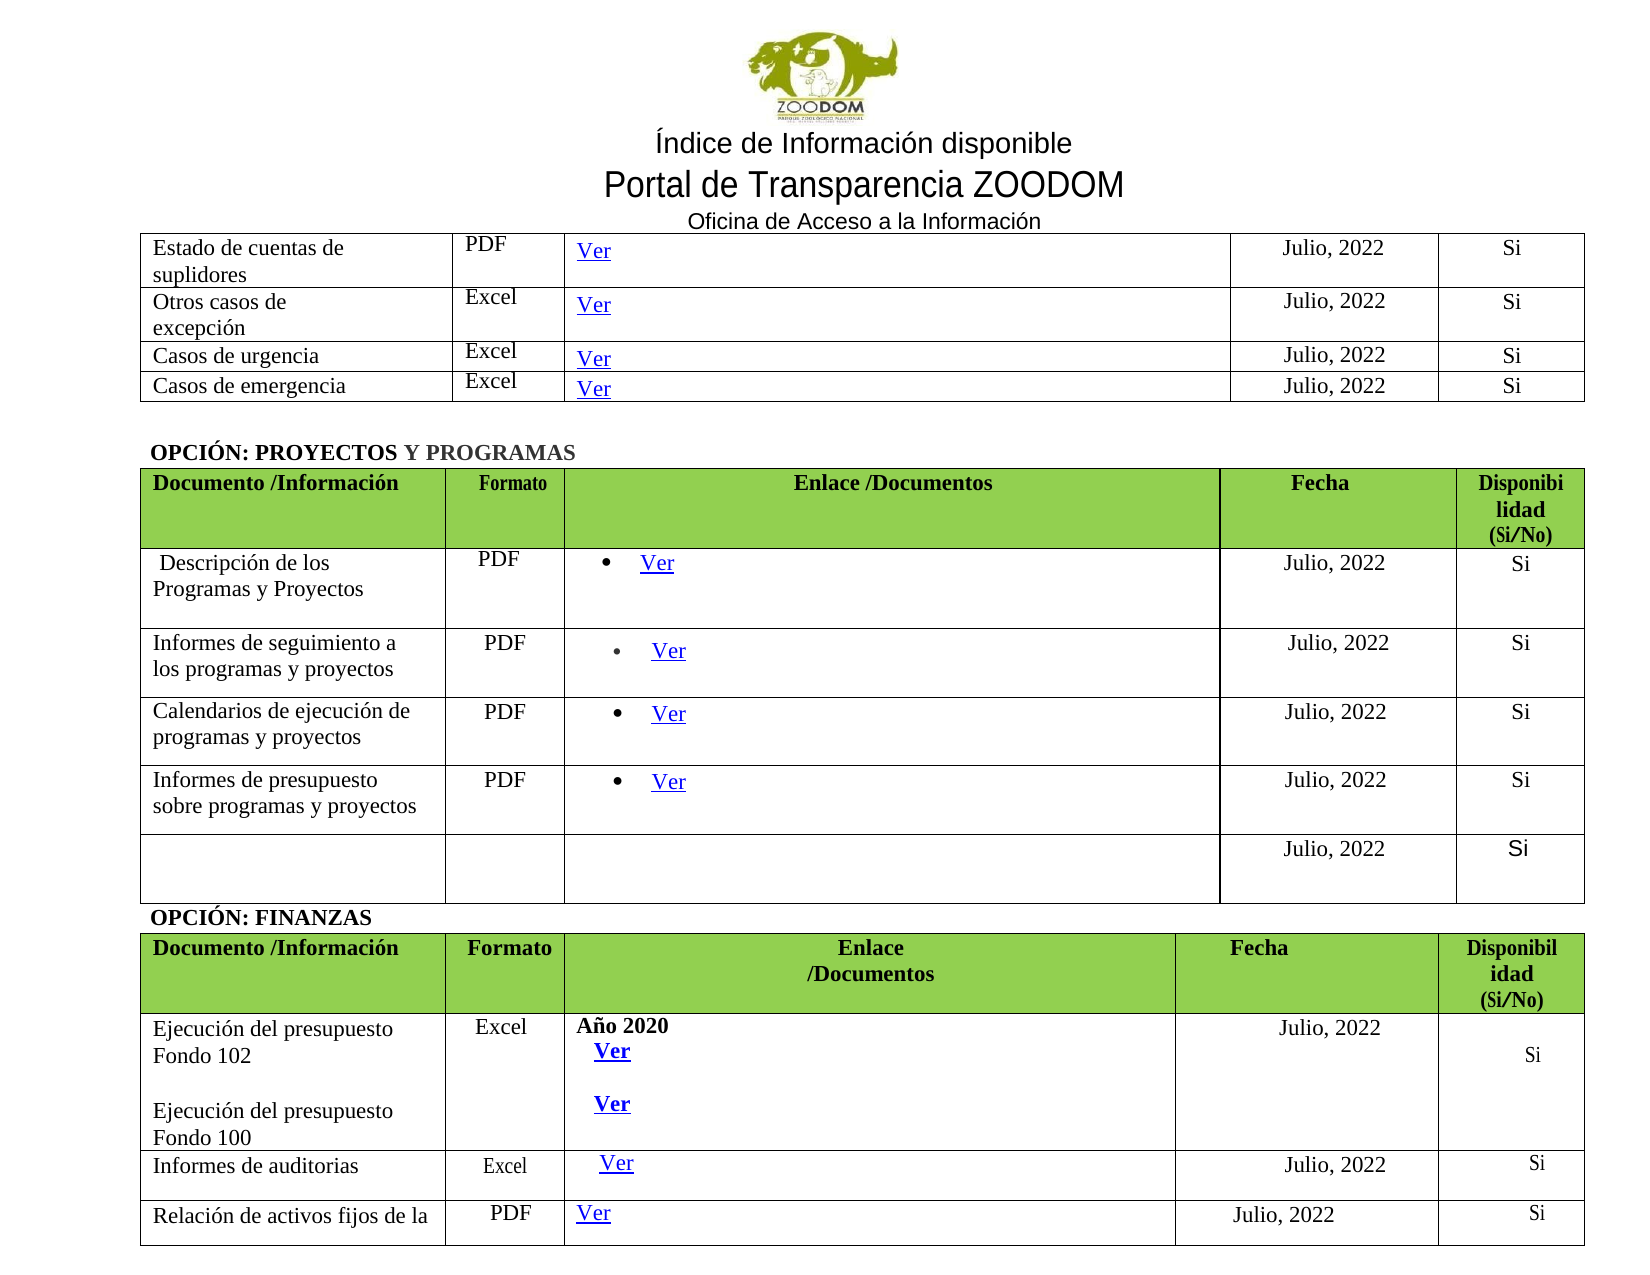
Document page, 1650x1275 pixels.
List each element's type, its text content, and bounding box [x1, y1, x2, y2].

table_cell Julio, 2022 [1221, 549, 1456, 628]
table_cell Julio, 2022 [1231, 342, 1438, 371]
table_cell Si [1439, 342, 1584, 371]
table_header Fecha [1176, 934, 1438, 1013]
table_cell Julio, 2022 [1221, 835, 1456, 903]
table_cell [565, 835, 1219, 903]
text OPCIÓN: FINANZAS [150, 904, 1600, 931]
table_cell Si [1439, 1201, 1584, 1245]
table_header Si [1439, 234, 1584, 287]
table_cell Casos de emergencia [141, 372, 452, 401]
table_cell Julio, 2022 [1176, 1151, 1438, 1200]
table_cell Si [1457, 835, 1584, 903]
table_header Documento /Información [141, 469, 445, 548]
table_cell Calendarios de ejecución de programas y proyectos [141, 698, 445, 765]
table_cell Descripción de los Programas y Proyectos [141, 549, 445, 628]
table_header PDF [453, 234, 564, 287]
table_cell Ver [565, 698, 1219, 765]
table_cell Excel [453, 342, 564, 371]
table_cell Excel [446, 1014, 564, 1150]
table_cell Julio, 2022 [1221, 766, 1456, 834]
table_cell Si [1457, 629, 1584, 697]
table_header Enlace /Documentos [565, 934, 1175, 1013]
table_cell PDF [446, 766, 564, 834]
table_cell Julio, 2022 [1231, 372, 1438, 401]
table_cell Ver [565, 372, 1230, 401]
table_cell Relación de activos fijos de la Institución enero-junio 2022 [141, 1201, 445, 1245]
table_cell Otros casos de excepción [141, 288, 452, 341]
table_cell Informes de presupuesto sobre programas y proyectos [141, 766, 445, 834]
table_cell Julio, 2022 [1221, 698, 1456, 765]
table_cell Ver [565, 288, 1230, 341]
table_header Disponibil idad (Si/No) [1439, 934, 1584, 1013]
table_cell Ver [565, 629, 1219, 697]
table_cell Ver [565, 342, 1230, 371]
table_cell Si [1457, 766, 1584, 834]
text OPCIÓN: PROYECTOS Y PROGRAMAS [150, 439, 1600, 466]
table_cell Ver [565, 766, 1219, 834]
table_cell Informes de seguimiento a los programas y proyectos [141, 629, 445, 697]
table_header Julio, 2022 [1231, 234, 1438, 287]
table_cell [141, 835, 445, 903]
table_cell PDF [446, 549, 564, 628]
table_cell PDF [446, 698, 564, 765]
table_cell Excel [453, 288, 564, 341]
table_header Estado de cuentas de suplidores [141, 234, 452, 287]
table_header Disponibi lidad (Si/No) [1457, 469, 1584, 548]
table_header Documento /Información [141, 934, 445, 1013]
table_cell PDF [446, 629, 564, 697]
table_cell Ver [565, 1201, 1175, 1245]
table_cell Ejecución del presupuesto Fondo 102 Ejecución del presupuesto Fondo 100 [141, 1014, 445, 1150]
table_cell Julio, 2022 [1176, 1014, 1438, 1150]
table_header Enlace /Documentos [565, 469, 1219, 548]
table_cell Excel [453, 372, 564, 401]
table_cell Si [1439, 288, 1584, 341]
table_header Formato [446, 934, 564, 1013]
table_cell Julio, 2022 [1231, 288, 1438, 341]
picture [742, 29, 899, 126]
table_cell Si [1439, 1014, 1584, 1150]
table_cell Julio, 2022 [1221, 629, 1456, 697]
table_cell Si [1457, 698, 1584, 765]
table_cell Si [1439, 1151, 1584, 1200]
table_cell PDF [446, 1201, 564, 1245]
table_cell Excel [446, 1151, 564, 1200]
table_header Formato [446, 469, 564, 548]
table_cell Casos de urgencia [141, 342, 452, 371]
table_cell Julio, 2022 [1176, 1201, 1438, 1245]
table_header Ver [565, 234, 1230, 287]
table_cell Si [1439, 372, 1584, 401]
table_cell Año 2020 Ver Ver [565, 1014, 1175, 1150]
table_header Fecha [1221, 469, 1456, 548]
table_cell Ver [565, 1151, 1175, 1200]
table_cell Si [1457, 549, 1584, 628]
table_cell Ver [565, 549, 1219, 628]
table_cell [446, 835, 564, 903]
table_cell Informes de auditorias [141, 1151, 445, 1200]
